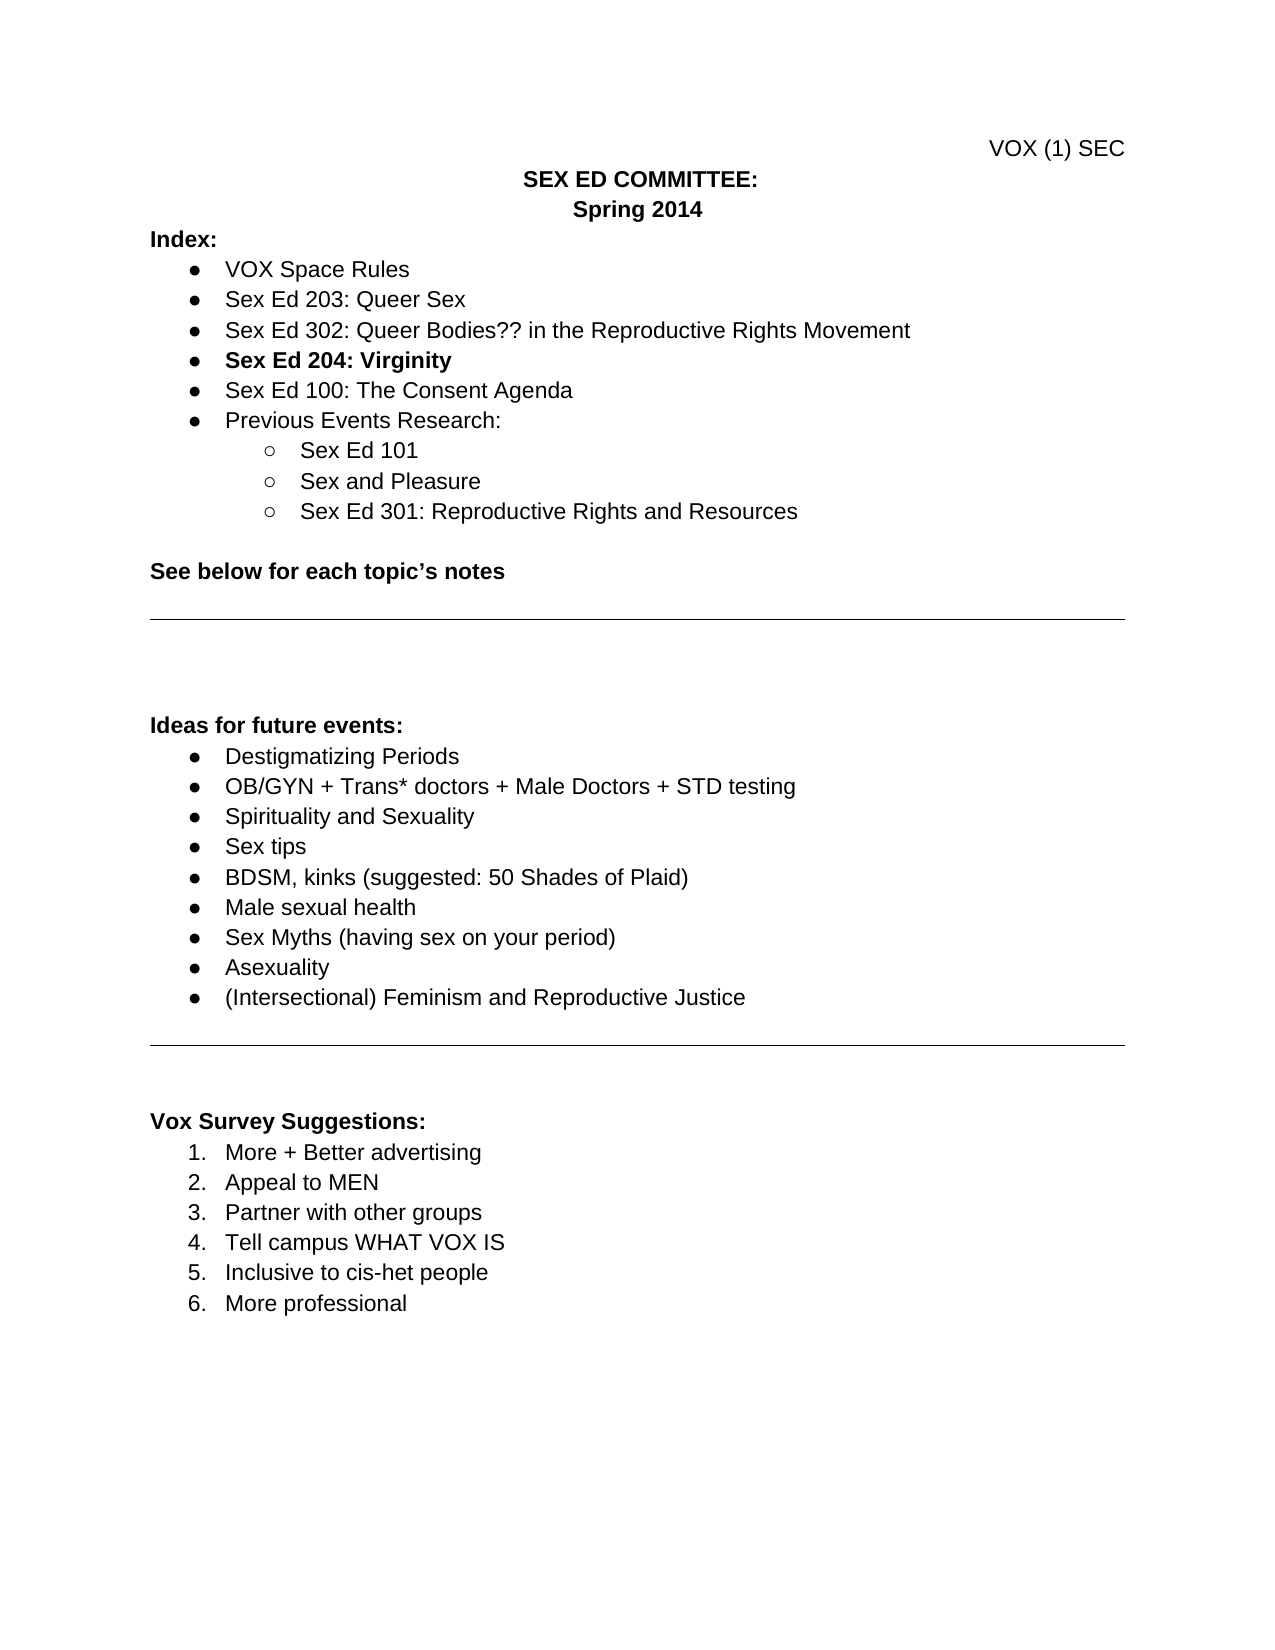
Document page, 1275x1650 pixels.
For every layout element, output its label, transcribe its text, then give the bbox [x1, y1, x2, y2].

text Index: [150, 226, 1125, 252]
list Sex Ed 301: Reproductive Rights and Resources [263, 498, 1125, 524]
list Inclusive to cis-het people [188, 1259, 1125, 1286]
list Asexuality [188, 954, 1125, 981]
list Sex tips [188, 833, 1125, 860]
list Sex Myths (having sex on your period) [188, 924, 1125, 950]
list Sex and Pleasure [263, 468, 1125, 494]
list More + Better advertising [188, 1138, 1125, 1165]
list VOX Space Rules [188, 256, 1125, 283]
text Vox Survey Suggestions: [150, 1108, 1125, 1135]
text Ideas for future events: [150, 712, 1125, 739]
list Sex Ed 101 [263, 437, 1125, 464]
list Sex Ed 204: Virginity [188, 347, 1125, 373]
list BDSM, kinks (suggested: 50 Shades of Plaid) [188, 863, 1125, 890]
list Destigmatizing Periods [188, 743, 1125, 769]
list More professional [188, 1289, 1125, 1316]
list OB/GYN + Trans* doctors + Male Doctors + STD testing [188, 773, 1125, 799]
text See below for each topic’s notes [150, 558, 1125, 585]
list Partner with other groups [188, 1199, 1125, 1225]
text SEX ED COMMITTEE: [150, 166, 1125, 192]
list Sex Ed 203: Queer Sex [188, 286, 1125, 313]
list Sex Ed 302: Queer Bodies?? in the Reproductive Rights Movement [188, 317, 1125, 343]
list Tell campus WHAT VOX IS [188, 1229, 1125, 1256]
list Male sexual health [188, 894, 1125, 920]
list (Intersectional) Feminism and Reproductive Justice [188, 984, 1125, 1011]
list Sex Ed 100: The Consent Agenda [188, 377, 1125, 403]
list Spirituality and Sexuality [188, 803, 1125, 829]
list Appeal to MEN [188, 1169, 1125, 1195]
text Spring 2014 [150, 196, 1125, 222]
list Previous Events Research: [188, 407, 1125, 434]
